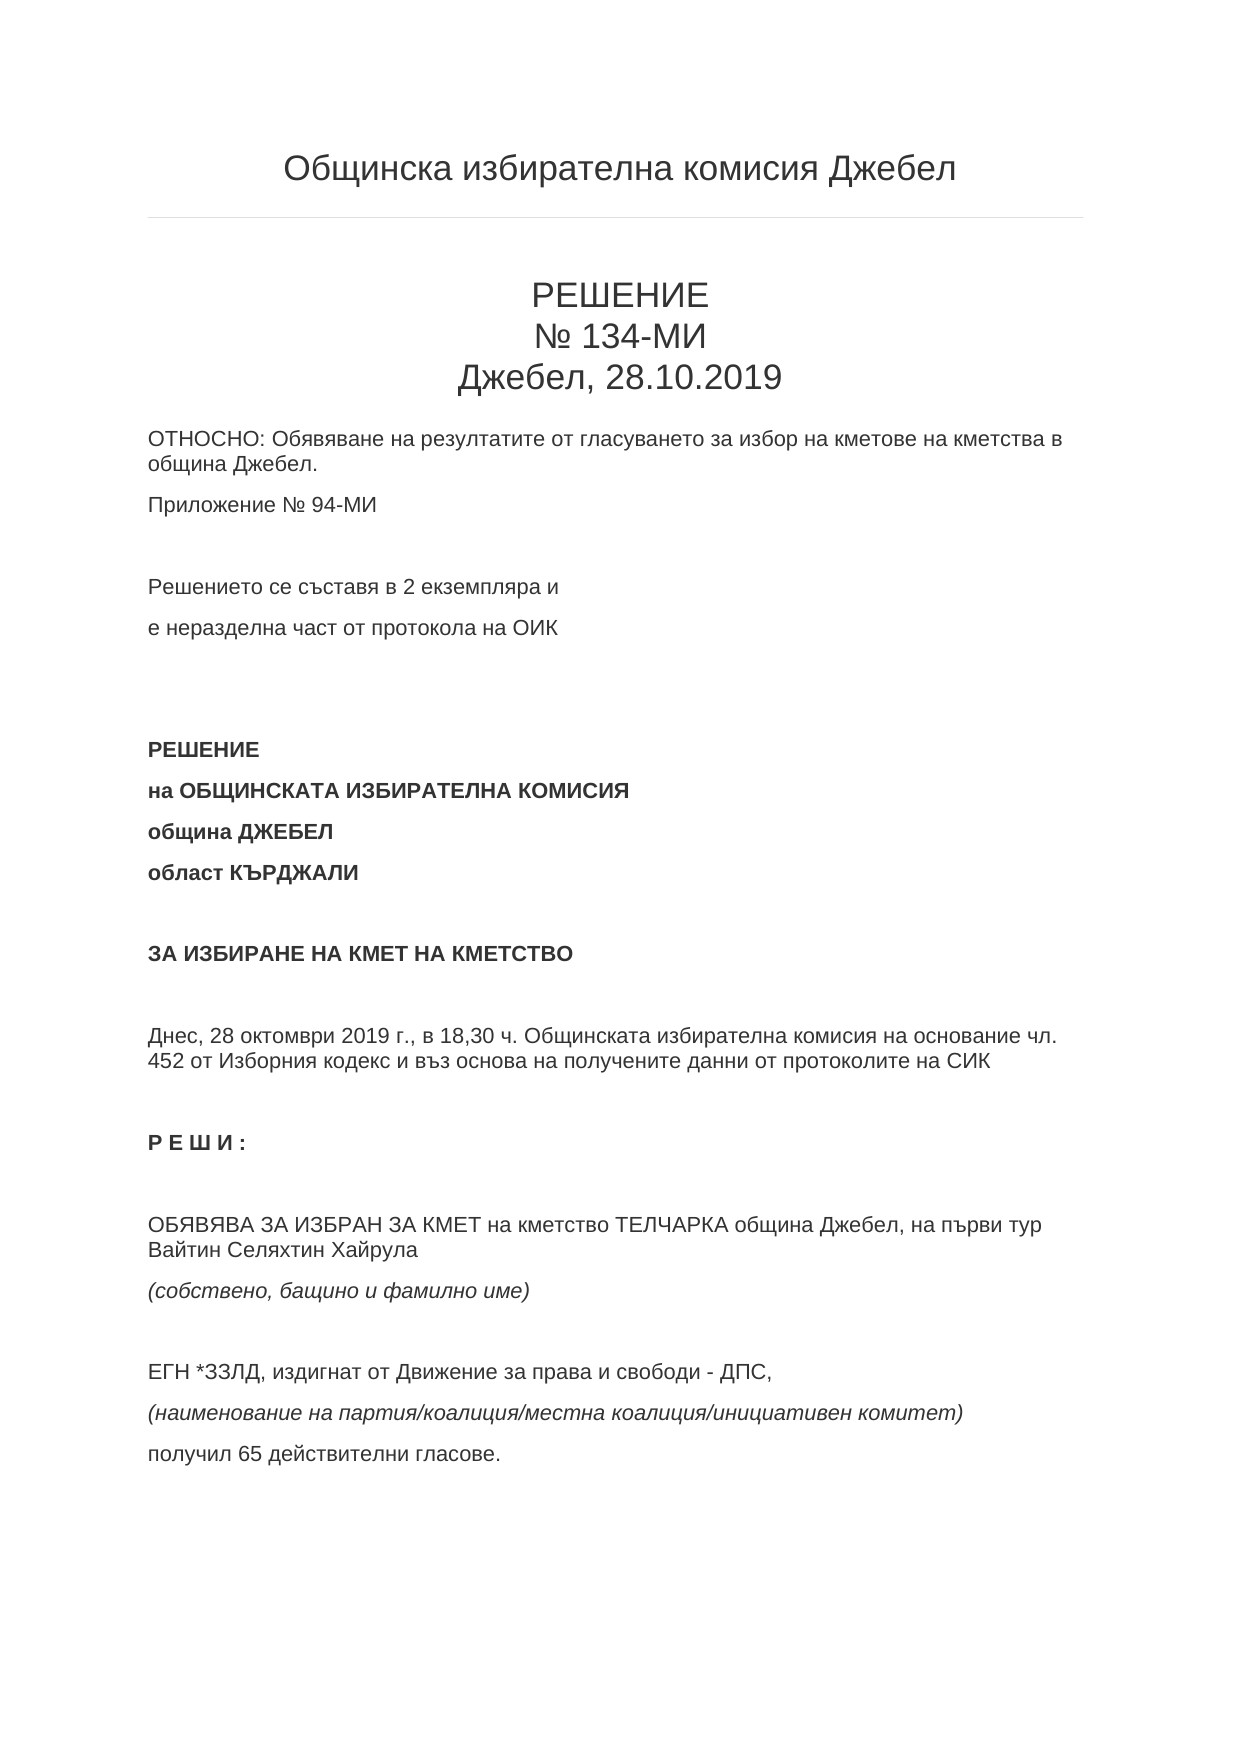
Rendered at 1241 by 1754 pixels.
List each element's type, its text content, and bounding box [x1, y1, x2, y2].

text Приложение № 94-МИ [148, 492, 1093, 517]
text ОТНОСНО: Обявяване на резултатите от гласуването за избор на кметове на кметства в община Джебел. [148, 426, 1093, 476]
text Общинска избирателна комисия Джебел [148, 148, 1093, 188]
text е неразделна част от протокола на ОИК [148, 614, 1093, 640]
text ЗА ИЗБИРАНЕ НА КМЕТ НА КМЕТСТВО [148, 941, 1093, 966]
text на ОБЩИНСКАТА ИЗБИРАТЕЛНА КОМИСИЯ [148, 778, 1093, 803]
text (собствено, бащино и фамилно име) [148, 1277, 1093, 1303]
text Р Е Ш И : [148, 1130, 1093, 1155]
text ОБЯВЯВА ЗА ИЗБРАН ЗА КМЕТ на кметство ТЕЛЧАРКА община Джебел, на първи тур Вайтин Селяхтин Хайрула [148, 1211, 1093, 1262]
text РЕШЕНИЕ № 134-МИ Джебел, 28.10.2019 [148, 275, 1093, 397]
text област КЪРДЖАЛИ [148, 859, 1093, 885]
text РЕШЕНИЕ [148, 737, 1093, 762]
text (наименование на партия/коалиция/местна коалиция/инициативен комитет) [148, 1400, 1093, 1425]
text Решението се съставя в 2 екземпляра и [148, 574, 1093, 599]
text община ДЖЕБЕЛ [148, 819, 1093, 844]
text Днес, 28 октомври 2019 г., в 18,30 ч. Общинската избирателна комисия на основание чл. 452 от Изборния кодекс и въз основа на получените данни от протоколите на СИК [148, 1023, 1093, 1073]
text ЕГН *ЗЗЛД, издигнат от Движение за права и свободи - ДПС, [148, 1359, 1093, 1384]
text получил 65 действителни гласове. [148, 1441, 1093, 1466]
